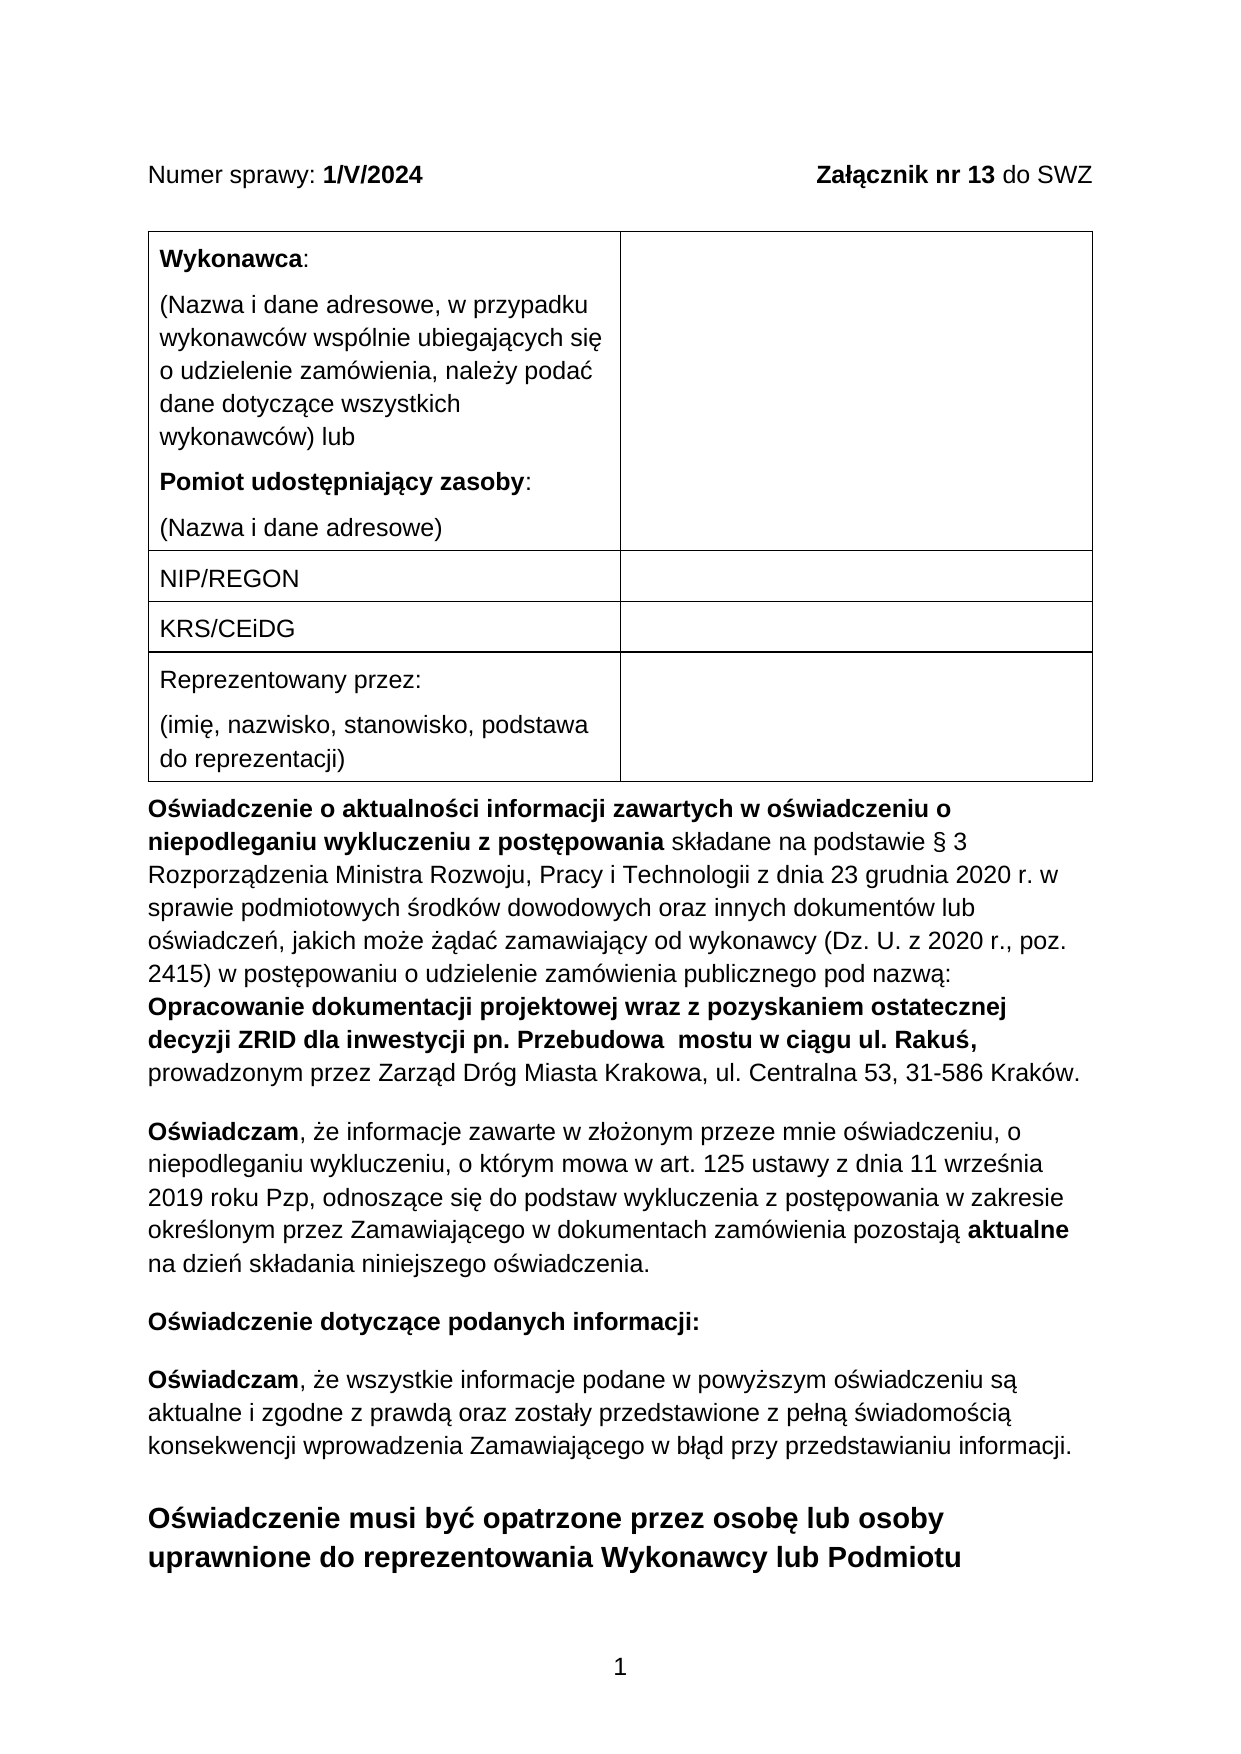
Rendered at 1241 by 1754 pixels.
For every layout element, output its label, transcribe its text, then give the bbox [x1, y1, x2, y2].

text Oświadczenie o aktualności informacji zawartych w oświadczeniu o niepodleganiu wykluczeniu z postępowania składane na podstawie § 3 Rozporządzenia Ministra Rozwoju, Pracy i Technologii z dnia 23 grudnia 2020 r. w sprawie podmiotowych środków dowodowych oraz innych dokumentów lub oświadczeń, jakich może żądać zamawiający od wykonawcy (Dz. U. z 2020 r., poz. 2415) w postępowaniu o udzielenie zamówienia publicznego pod nazwą: Opracowanie dokumentacji projektowej wraz z pozyskaniem ostatecznej decyzji ZRID dla inwestycji pn. Przebudowa mostu w ciągu ul. Rakuś, prowadzonym przez Zarząd Dróg Miasta Krakowa, ul. Centralna 53, 31-586 Kraków. [148, 794, 1093, 1087]
table_cell NIP/REGON [149, 551, 620, 601]
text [148, 1501, 1093, 1573]
text Oświadczenie dotyczące podanych informacji: [148, 1307, 1093, 1335]
text Numer sprawy: 1/V/2024 Załącznik nr 13 do SWZ [148, 160, 1093, 189]
table_cell [621, 653, 1092, 781]
table_cell KRS/CEiDG [149, 602, 620, 651]
text Oświadczam, że wszystkie informacje podane w powyższym oświadczeniu są aktualne i zgodne z prawdą oraz zostały przedstawione z pełną świadomością konsekwencji wprowadzenia Zamawiającego w błąd przy przedstawianiu informacji. [148, 1364, 1093, 1459]
text Oświadczam, że informacje zawarte w złożonym przeze mnie oświadczeniu, o niepodleganiu wykluczeniu, o którym mowa w art. 125 ustawy z dnia 11 września 2019 roku Pzp, odnoszące się do podstaw wykluczenia z postępowania w zakresie określonym przez Zamawiającego w dokumentach zamówienia pozostają aktualne na dzień składania niniejszego oświadczenia. [148, 1116, 1093, 1277]
table_header Wykonawca: (Nazwa i dane adresowe, w przypadku wykonawców wspólnie ubiegających się o udzielenie zamówienia, należy podać dane dotyczące wszystkich wykonawców) lub Pomiot udostępniający zasoby: (Nazwa i dane adresowe) [149, 232, 620, 550]
table_header [621, 232, 1092, 550]
table_cell [621, 602, 1092, 651]
table_cell [621, 551, 1092, 601]
table_cell Reprezentowany przez: (imię, nazwisko, stanowisko, podstawa do reprezentacji) [149, 653, 620, 781]
